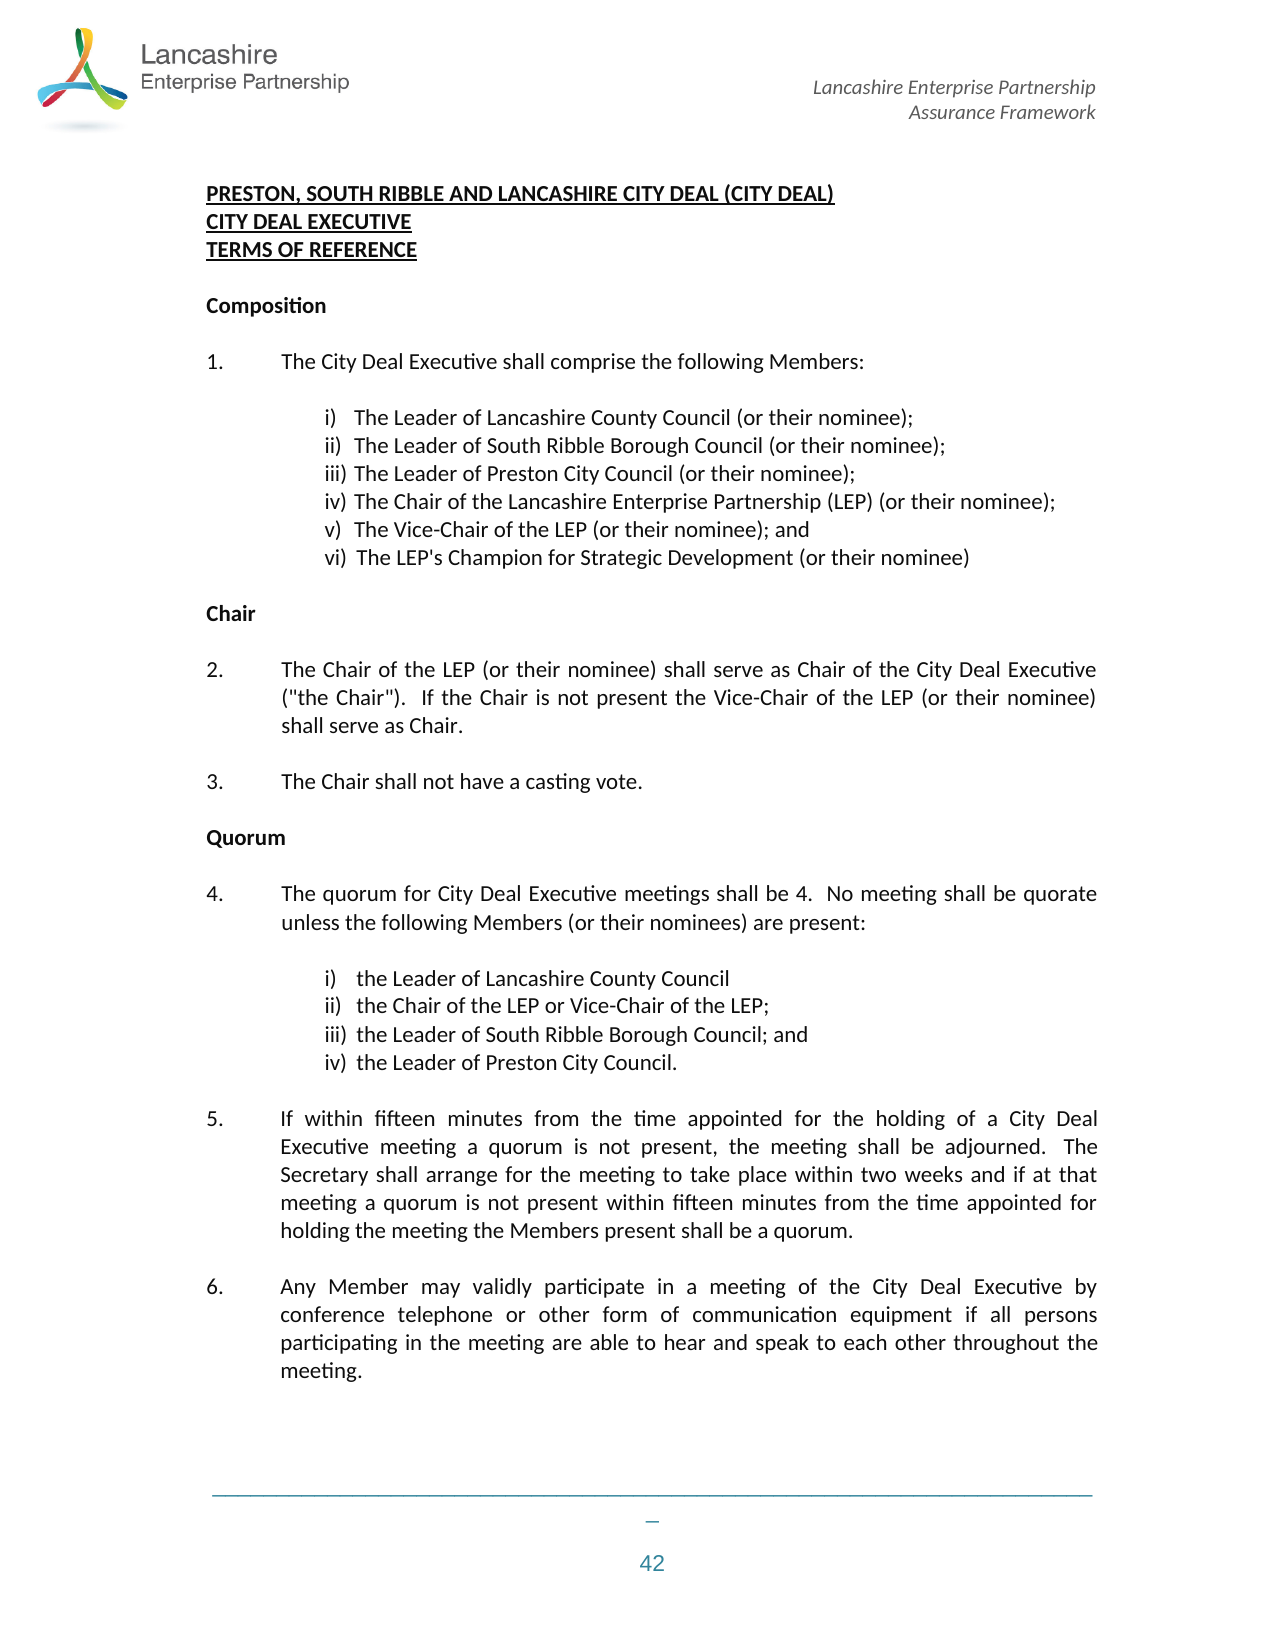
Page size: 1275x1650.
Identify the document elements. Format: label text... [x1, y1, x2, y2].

text iv) The Chair of the Lancashire Enterprise Partnership (LEP) (or their nominee); [324, 487, 1098, 515]
text Chair [206, 599, 1098, 627]
text 2. The Chair of the LEP (or their nominee) shall serve as Chair of the City Deal Executive ("the Chair"). If the Chair is not present the Vice-Chair of the LEP (or their nominee) shall serve as Chair. [206, 655, 1098, 739]
text i) The Leader of Lancashire County Council (or their nominee); [206, 403, 1098, 431]
text vi) The LEP's Champion for Strategic Development (or their nominee) [324, 543, 1098, 571]
text CITY DEAL EXECUTIVE [206, 207, 1098, 235]
text Quorum [206, 823, 1098, 852]
text PRESTON, SOUTH RIBBLE AND LANCASHIRE CITY DEAL (CITY DEAL) [206, 179, 1098, 207]
text ii) The Leader of South Ribble Borough Council (or their nominee); [206, 431, 1098, 459]
text 3. The Chair shall not have a casting vote. [206, 767, 1098, 796]
text iii) the Leader of South Ribble Borough Council; and [324, 1020, 1098, 1048]
text i) the Leader of Lancashire County Council [206, 964, 1098, 992]
text 4. The quorum for City Deal Executive meetings shall be 4. No meeting shall be quorate unless the following Members (or their nominees) are present: [206, 879, 1098, 936]
text Composition [206, 291, 1098, 319]
text v) The Vice-Chair of the LEP (or their nominee); and [206, 515, 1098, 543]
text 5. If within fifteen minutes from the time appointed for the holding of a City Deal Executive meeting a quorum is not present, the meeting shall be adjourned. The Secretary shall arrange for the meeting to take place within two weeks and if at that meeting a quorum is not present within fifteen minutes from the time appointed for holding the meeting the Members present shall be a quorum. [206, 1104, 1098, 1244]
picture [34, 19, 362, 142]
text 1. The City Deal Executive shall comprise the following Members: [206, 347, 1098, 375]
text iii) The Leader of Preston City Council (or their nominee); [206, 459, 1098, 487]
text ii) the Chair of the LEP or Vice-Chair of the LEP; [206, 992, 1098, 1020]
text 6. Any Member may validly participate in a meeting of the City Deal Executive by conference telephone or other form of communication equipment if all persons participating in the meeting are able to hear and speak to each other throughout the meeting. [206, 1272, 1098, 1384]
text TERMS OF REFERENCE [206, 235, 1098, 263]
text iv) the Leader of Preston City Council. [324, 1048, 1098, 1076]
